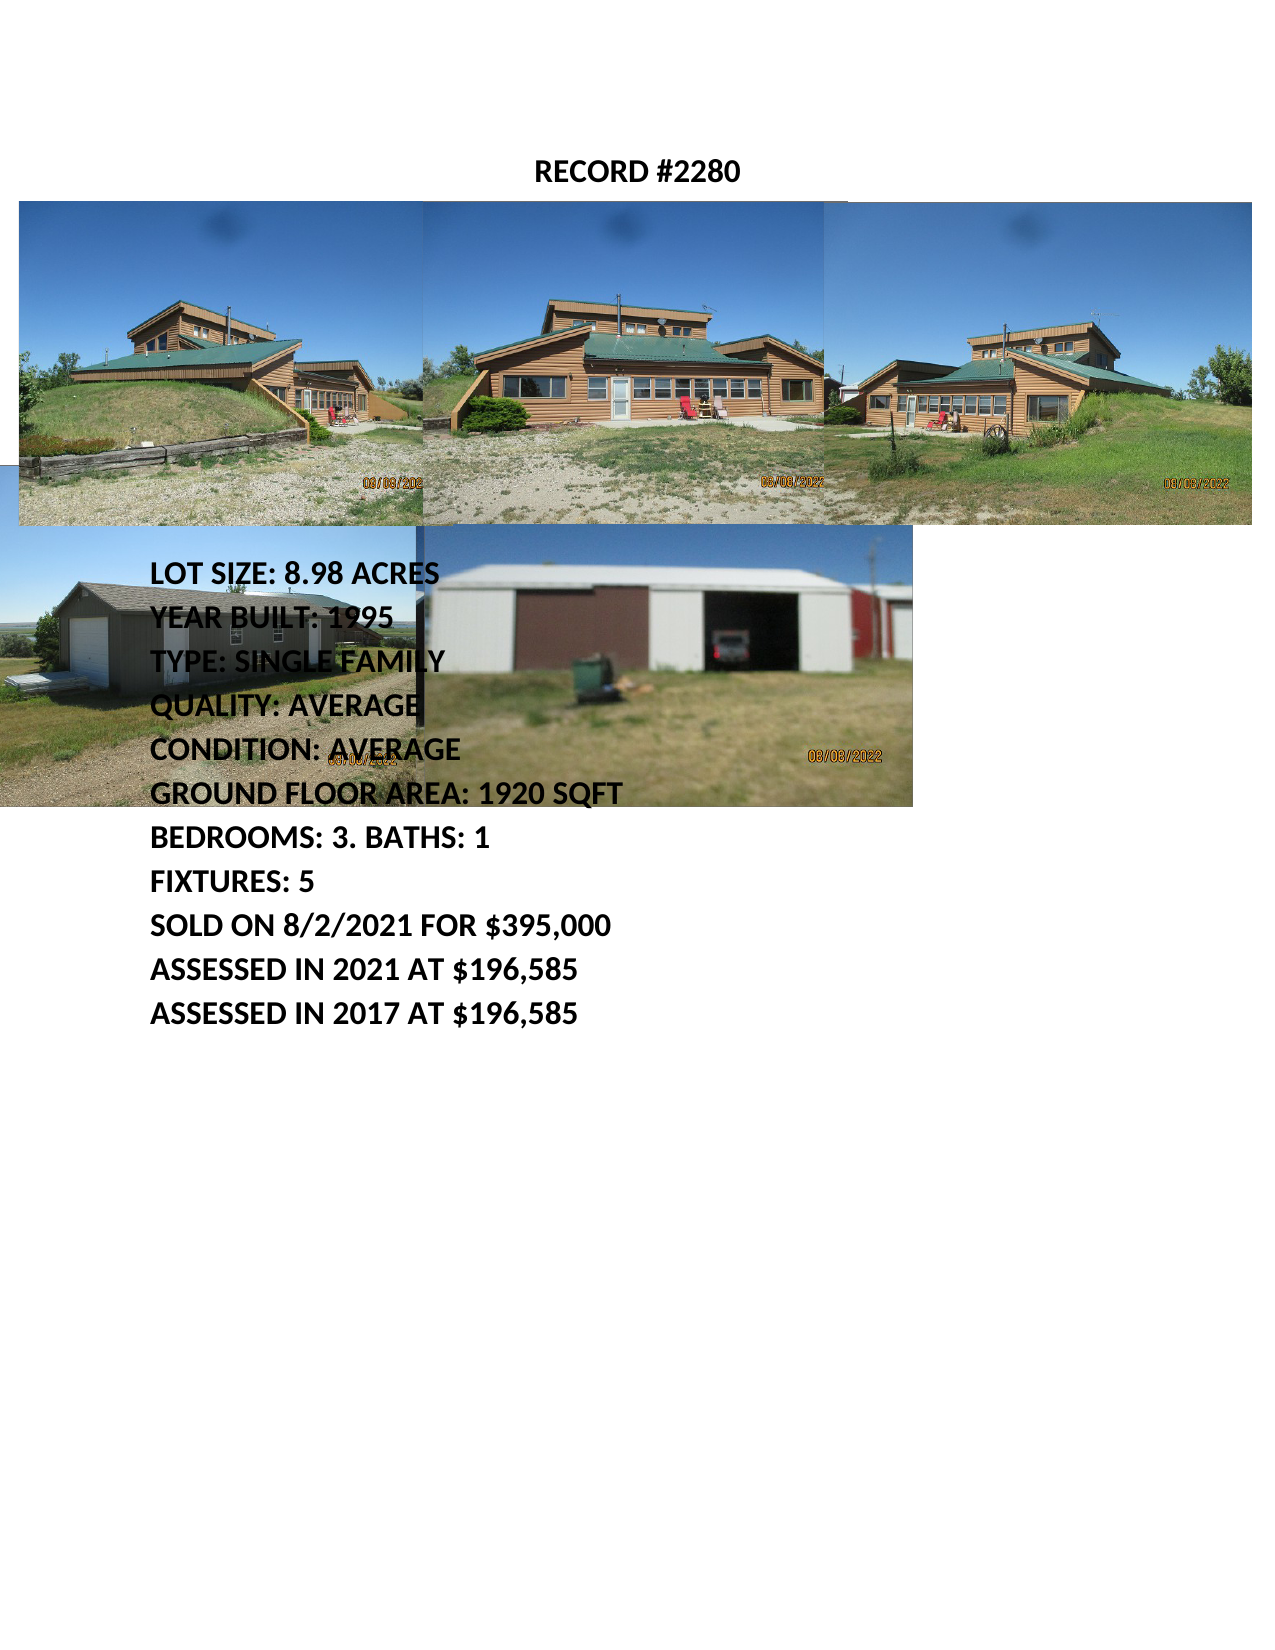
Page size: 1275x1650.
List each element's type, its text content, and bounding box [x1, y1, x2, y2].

text SOLD ON 8/2/2021 FOR $395,000 [150, 904, 1125, 944]
text BEDROOMS: 3. BATHS: 1 [150, 816, 1125, 857]
text QUALITY: AVERAGE [150, 684, 1125, 725]
text LOT SIZE: 8.98 ACRES [150, 524, 1125, 593]
text FIXTURES: 5 [150, 860, 1125, 901]
text TYPE: SINGLE FAMILY [150, 640, 1125, 681]
text ASSESSED IN 2021 AT $196,585 [150, 948, 1125, 988]
text CONDITION: AVERAGE [150, 728, 1125, 769]
text RECORD #2280 [150, 150, 1125, 191]
text GROUND FLOOR AREA: 1920 SQFT [150, 772, 1125, 813]
text YEAR BUILT: 1995 [150, 596, 1125, 637]
text ASSESSED IN 2017 AT $196,585 [150, 992, 1125, 1032]
picture [0, 201, 1252, 807]
